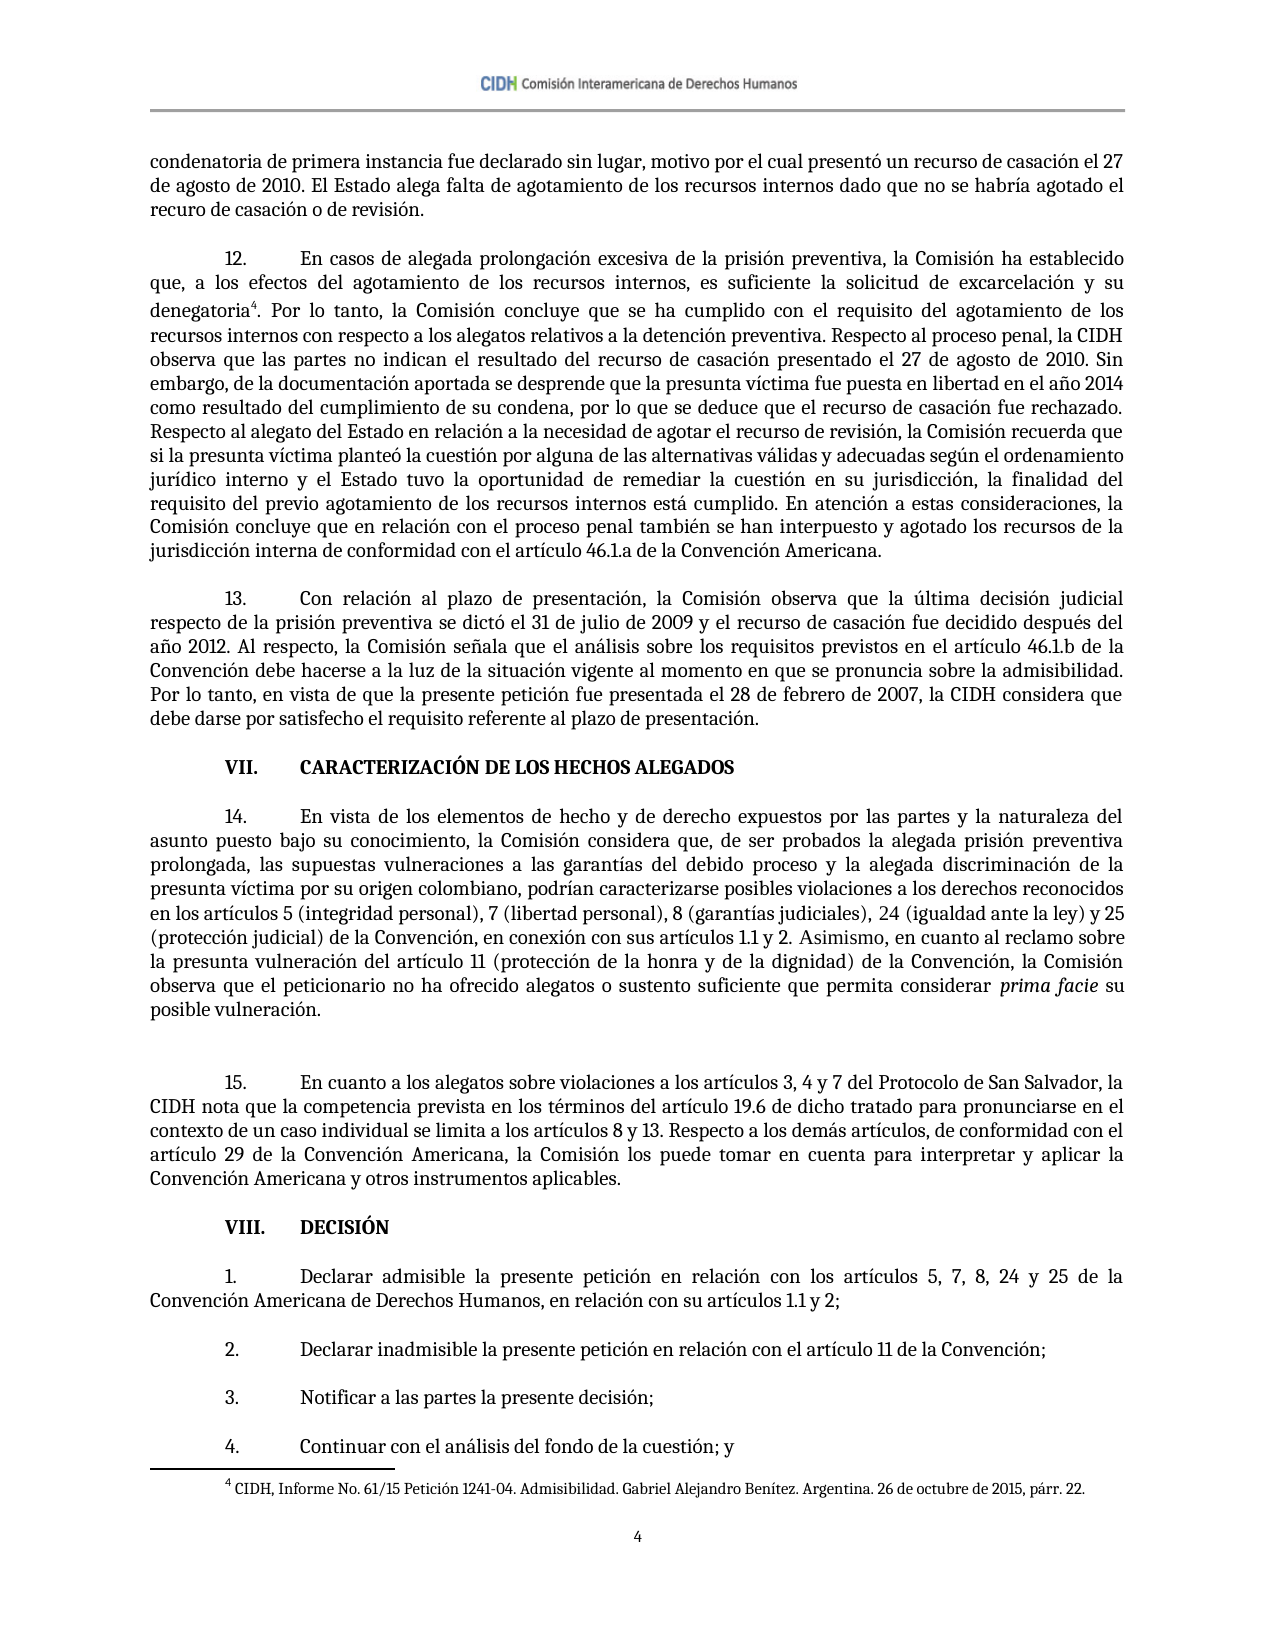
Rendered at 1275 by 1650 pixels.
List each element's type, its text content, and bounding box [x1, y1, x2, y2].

list Notificar a las partes la presente decisión; [150, 1386, 1125, 1409]
list Con relación al plazo de presentación, la Comisión observa que la última decisión judicial respecto de la prisión preventiva se dictó el 31 de julio de 2009 y el recurso de casación fue decidido después del año 2012. Al respecto, la Comisión señala que el análisis sobre los requisitos previstos en el artículo 46.1.b de la Convención debe hacerse a la luz de la situación vigente al momento en que se pronuncia sobre la admisibilidad. Por lo tanto, en vista de que la presente petición fue presentada el 28 de febrero de 2007, la CIDH considera que debe darse por satisfecho el requisito referente al plazo de presentación. [150, 587, 1125, 731]
list VIII. DECISIÓN [225, 1216, 1125, 1240]
list En casos de alegada prolongación excesiva de la prisión preventiva, la Comisión ha establecido que, a los efectos del agotamiento de los recursos internos, es suficiente la solicitud de excarcelación y su denegatoria. Por lo tanto, la Comisión concluye que se ha cumplido con el requisito del agotamiento de los recursos internos con respecto a los alegatos relativos a la detención preventiva. Respecto al proceso penal, la CIDH observa que las partes no indican el resultado del recurso de casación presentado el 27 de agosto de 2010. Sin embargo, de la documentación aportada se desprende que la presunta víctima fue puesta en libertad en el año 2014 como resultado del cumplimiento de su condena, por lo que se deduce que el recurso de casación fue rechazado. Respecto al alegato del Estado en relación a la necesidad de agotar el recurso de revisión, la Comisión recuerda que si la presunta víctima planteó la cuestión por alguna de las alternativas válidas y adecuadas según el ordenamiento jurídico interno y el Estado tuvo la oportunidad de remediar la cuestión en su jurisdicción, la finalidad del requisito del previo agotamiento de los recursos internos está cumplido. En atención a estas consideraciones, la Comisión concluye que en relación con el proceso penal también se han interpuesto y agotado los recursos de la jurisdicción interna de conformidad con el artículo 46.1.a de la Convención Americana. [150, 247, 1125, 563]
list Continuar con el análisis del fondo de la cuestión; y [150, 1434, 1125, 1458]
list VII. CARACTERIZACIÓN DE LOS HECHOS ALEGADOS [225, 756, 1125, 780]
list En vista de los elementos de hecho y de derecho expuestos por las partes y la naturaleza del asunto puesto bajo su conocimiento, la Comisión considera que, de ser probados la alegada prisión preventiva prolongada, las supuestas vulneraciones a las garantías del debido proceso y la alegada discriminación de la presunta víctima por su origen colombiano, podrían caracterizarse posibles violaciones a los derechos reconocidos en los artículos 5 (integridad personal), 7 (libertad personal), 8 (garantías judiciales), 24 (igualdad ante la ley) y 25 (protección judicial) de la Convención, en conexión con sus artículos 1.1 y 2. Asimismo, en cuanto al reclamo sobre la presunta vulneración del artículo 11 (protección de la honra y de la dignidad) de la Convención, la Comisión observa que el peticionario no ha ofrecido alegatos o sustento suficiente que permita considerar prima facie su posible vulneración. [150, 805, 1125, 1022]
list En cuanto a los alegatos sobre violaciones a los artículos 3, 4 y 7 del Protocolo de San Salvador, la CIDH nota que la competencia prevista en los términos del artículo 19.6 de dicho tratado para pronunciarse en el contexto de un caso individual se limita a los artículos 8 y 13. Respecto a los demás artículos, de conformidad con el artículo 29 de la Convención Americana, la Comisión los puede tomar en cuenta para interpretar y aplicar la Convención Americana y otros instrumentos aplicables. [150, 1071, 1125, 1191]
picture [475, 75, 800, 93]
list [150, 150, 1125, 222]
list Declarar admisible la presente petición en relación con los artículos 5, 7, 8, 24 y 25 de la Convención Americana de Derechos Humanos, en relación con su artículos 1.1 y 2; [150, 1265, 1125, 1313]
list Declarar inadmisible la presente petición en relación con el artículo 11 de la Convención; [150, 1338, 1125, 1362]
